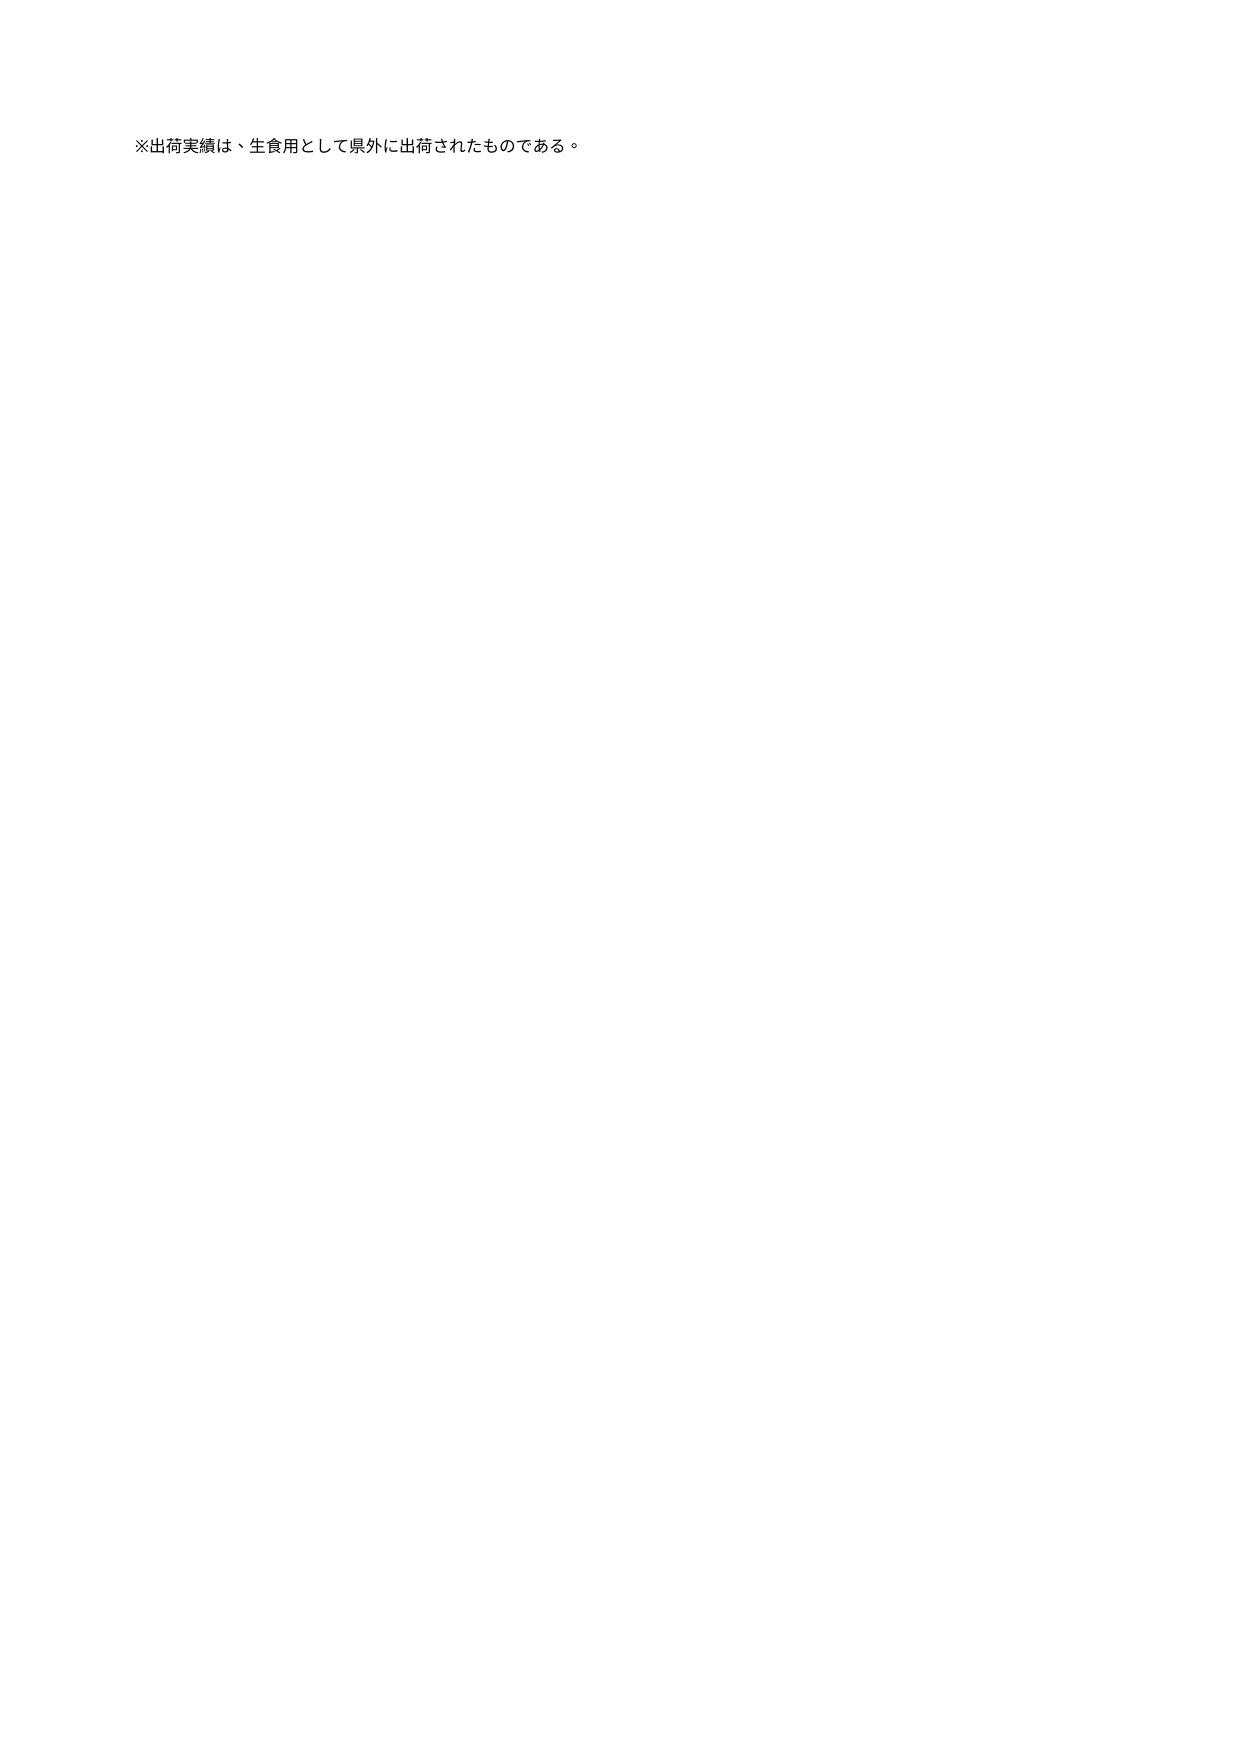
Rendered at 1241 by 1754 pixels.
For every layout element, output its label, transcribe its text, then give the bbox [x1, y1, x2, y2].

text ※出荷実績は、生食用として県外に出荷されたものである。 [135, 139, 1215, 156]
